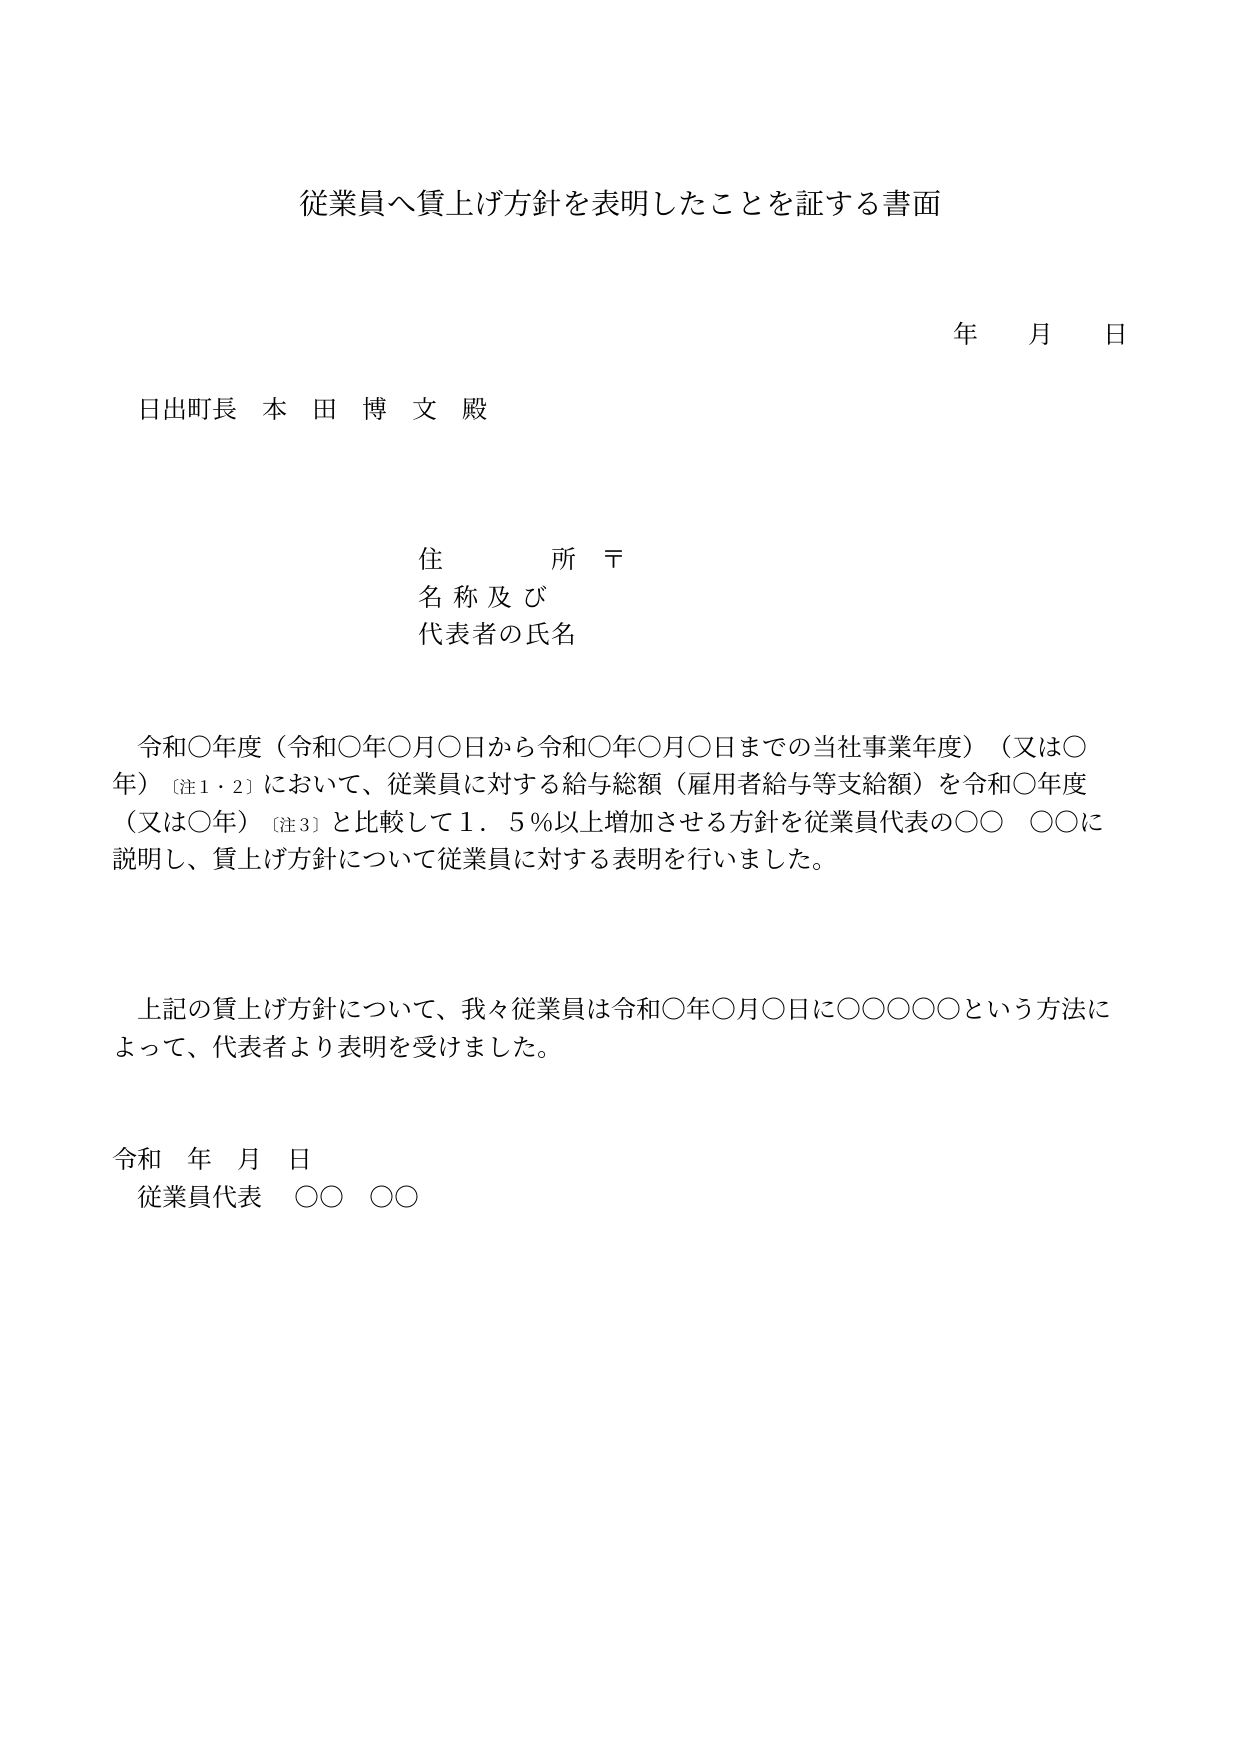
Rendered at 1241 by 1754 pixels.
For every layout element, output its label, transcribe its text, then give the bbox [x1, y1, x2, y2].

text 上記の賃上げ方針について、我々従業員は令和○年○月○日に○○○○○という方法によって、代表者より表明を受けました。 [112, 989, 1128, 1064]
text 年 月 日 [769, 314, 1128, 352]
text 日出町長 本 田 博 文 殿 [112, 389, 1128, 427]
text 住 所 〒 [419, 539, 1128, 577]
text 令和 年 月 日 [112, 1139, 1128, 1177]
text 令和○年度（令和○年○月○日から令和○年○月○日までの当社事業年度）（又は○年）〔注１・２〕において、従業員に対する給与総額（雇用者給与等支給額）を令和○年度（又は○年）〔注３〕と比較して１．５％以上増加させる方針を従業員代表の○○ ○○に説明し、賃上げ方針について従業員に対する表明を行いました。 [112, 727, 1128, 877]
text 代表者の氏名 [419, 614, 1128, 652]
text 従業員代表 ○○ ○○ [112, 1177, 1128, 1214]
text 従業員へ賃上げ方針を表明したことを証する書面 [112, 164, 1128, 239]
text 名称及び [419, 577, 1128, 614]
